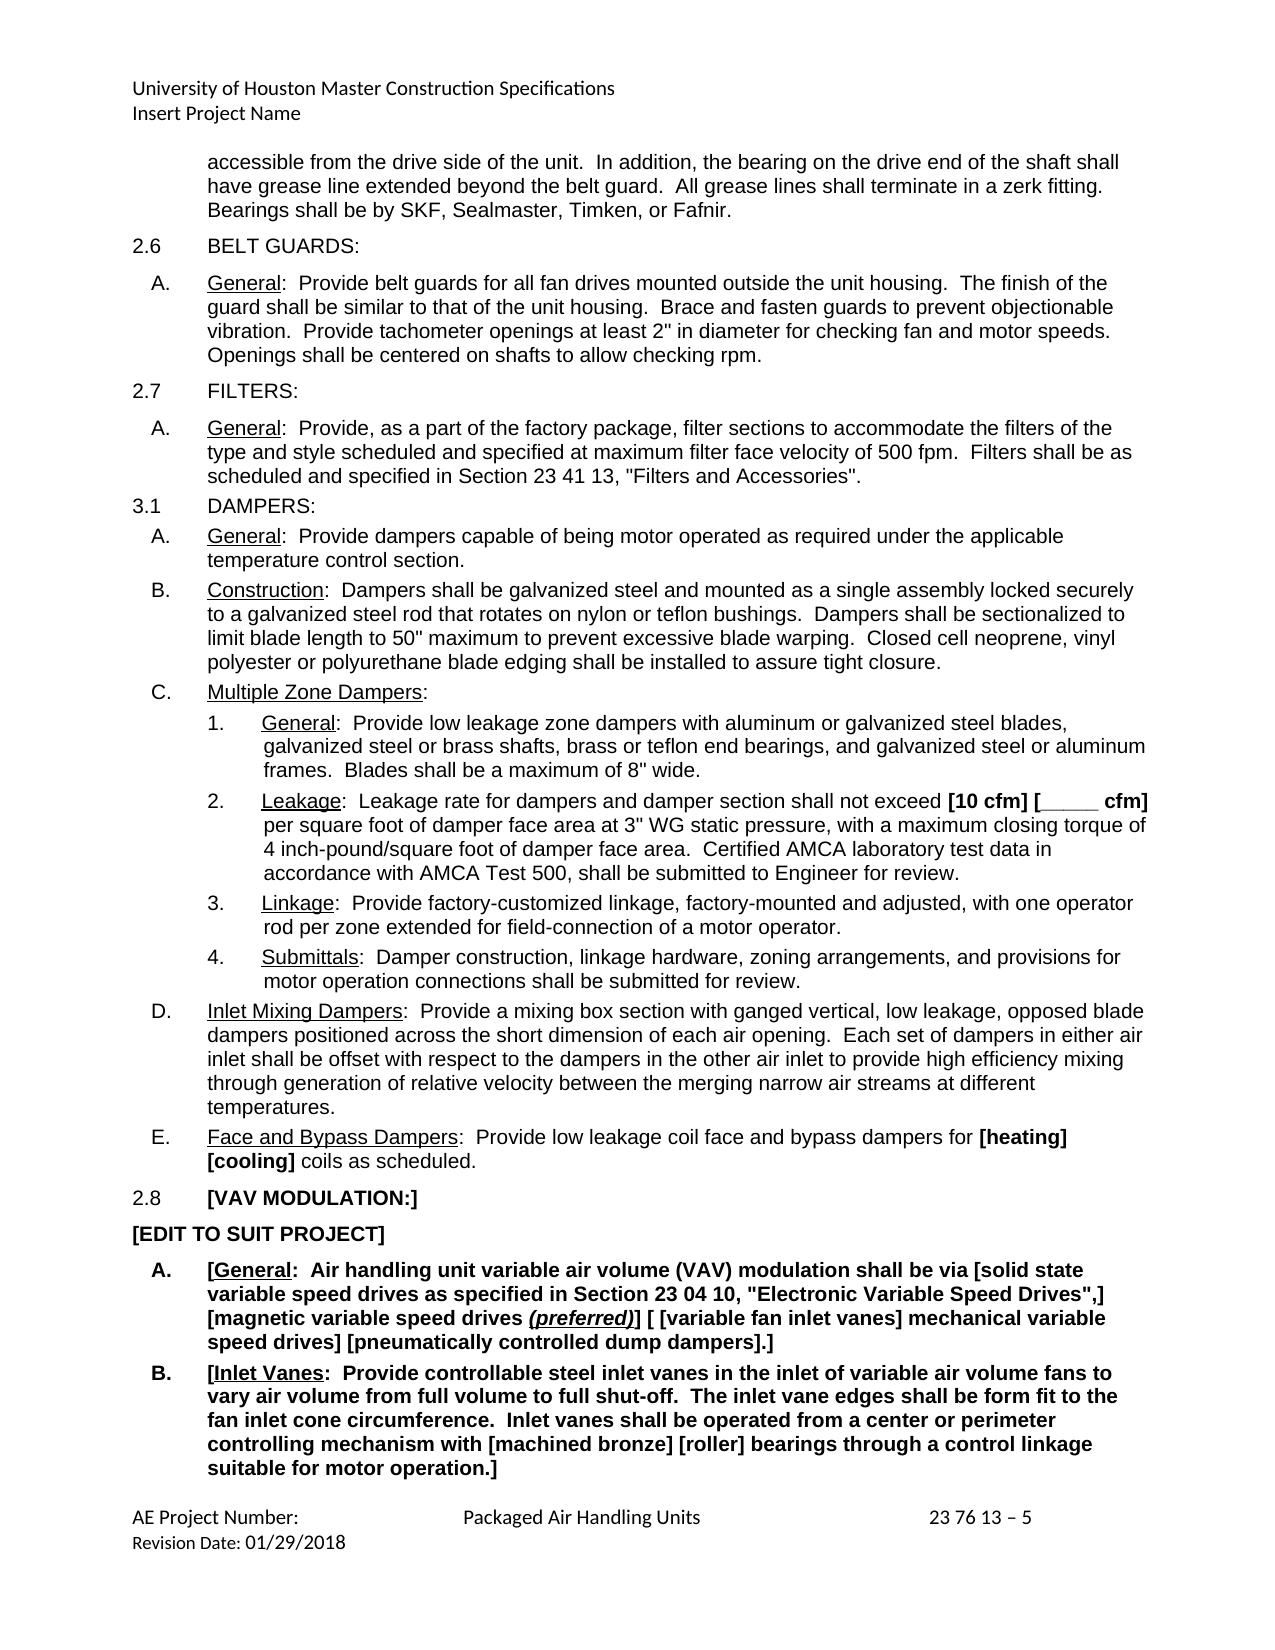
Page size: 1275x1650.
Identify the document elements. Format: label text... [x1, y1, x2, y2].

subtitle Submittals: Damper construction, linkage hardware, zoning arrangements, and provisions for motor operation connections shall be submitted for review. [207, 945, 1155, 993]
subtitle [151, 150, 1155, 222]
subtitle Construction: Dampers shall be galvanized steel and mounted as a single assembly locked securely to a galvanized steel rod that rotates on nylon or teflon bushings. Dampers shall be sectionalized to limit blade length to 50" maximum to prevent excessive blade warping. Closed cell neoprene, vinyl polyester or polyurethane blade edging shall be installed to assure tight closure. [151, 578, 1155, 674]
subtitle [Inlet Vanes: Provide controllable steel inlet vanes in the inlet of variable air volume fans to vary air volume from full volume to full shut-off. The inlet vane edges shall be form fit to the fan inlet cone circumference. Inlet vanes shall be operated from a center or perimeter controlling mechanism with [machined bronze] [roller] bearings through a control linkage suitable for motor operation.] [151, 1360, 1155, 1480]
subtitle Multiple Zone Dampers: [151, 680, 1155, 704]
subtitle General: Provide, as a part of the factory package, filter sections to accommodate the filters of the type and style scheduled and specified at maximum filter face velocity of 500 fpm. Filters shall be as scheduled and specified in Section 23 41 13, "Filters and Accessories". [151, 416, 1155, 487]
subtitle General: Provide low leakage zone dampers with aluminum or galvanized steel blades, galvanized steel or brass shafts, brass or teflon end bearings, and galvanized steel or aluminum frames. Blades shall be a maximum of 8" wide. [207, 710, 1155, 782]
subtitle DAMPERS: [132, 494, 1155, 518]
subtitle Face and Bypass Dampers: Provide low leakage coil face and bypass dampers for [heating] [cooling] coils as scheduled. [151, 1125, 1155, 1173]
subtitle Inlet Mixing Dampers: Provide a mixing box section with ganged vertical, low leakage, opposed blade dampers positioned across the short dimension of each air opening. Each set of dampers in either air inlet shall be offset with respect to the dampers in the other air inlet to provide high efficiency mixing through generation of relative velocity between the merging narrow air streams at different temperatures. [151, 999, 1155, 1119]
subtitle [General: Air handling unit variable air volume (VAV) modulation shall be via [solid state variable speed drives as specified in Section 23 04 10, "Electronic Variable Speed Drives",] [magnetic variable speed drives (preferred)] [ [variable fan inlet vanes] mechanical variable speed drives] [pneumatically controlled dump dampers].] [151, 1258, 1155, 1354]
list [EDIT TO SUIT PROJECT] [132, 1222, 1155, 1246]
subtitle BELT GUARDS: [132, 234, 1155, 258]
subtitle Leakage: Leakage rate for dampers and damper section shall not exceed [10 cfm] [_____ cfm] per square foot of damper face area at 3" WG static pressure, with a maximum closing torque of 4 inch-pound/square foot of damper face area. Certified AMCA laboratory test data in accordance with AMCA Test 500, shall be submitted to Engineer for review. [207, 788, 1155, 884]
subtitle General: Provide dampers capable of being motor operated as required under the applicable temperature control section. [151, 524, 1155, 572]
subtitle FILTERS: [132, 379, 1155, 403]
subtitle Linkage: Provide factory-customized linkage, factory-mounted and adjusted, with one operator rod per zone extended for field-connection of a motor operator. [207, 891, 1155, 938]
subtitle General: Provide belt guards for all fan drives mounted outside the unit housing. The finish of the guard shall be similar to that of the unit housing. Brace and fasten guards to prevent objectionable vibration. Provide tachometer openings at least 2" in diameter for checking fan and motor speeds. Openings shall be centered on shafts to allow checking rpm. [151, 271, 1155, 367]
subtitle [VAV MODULATION:] [132, 1185, 1155, 1209]
